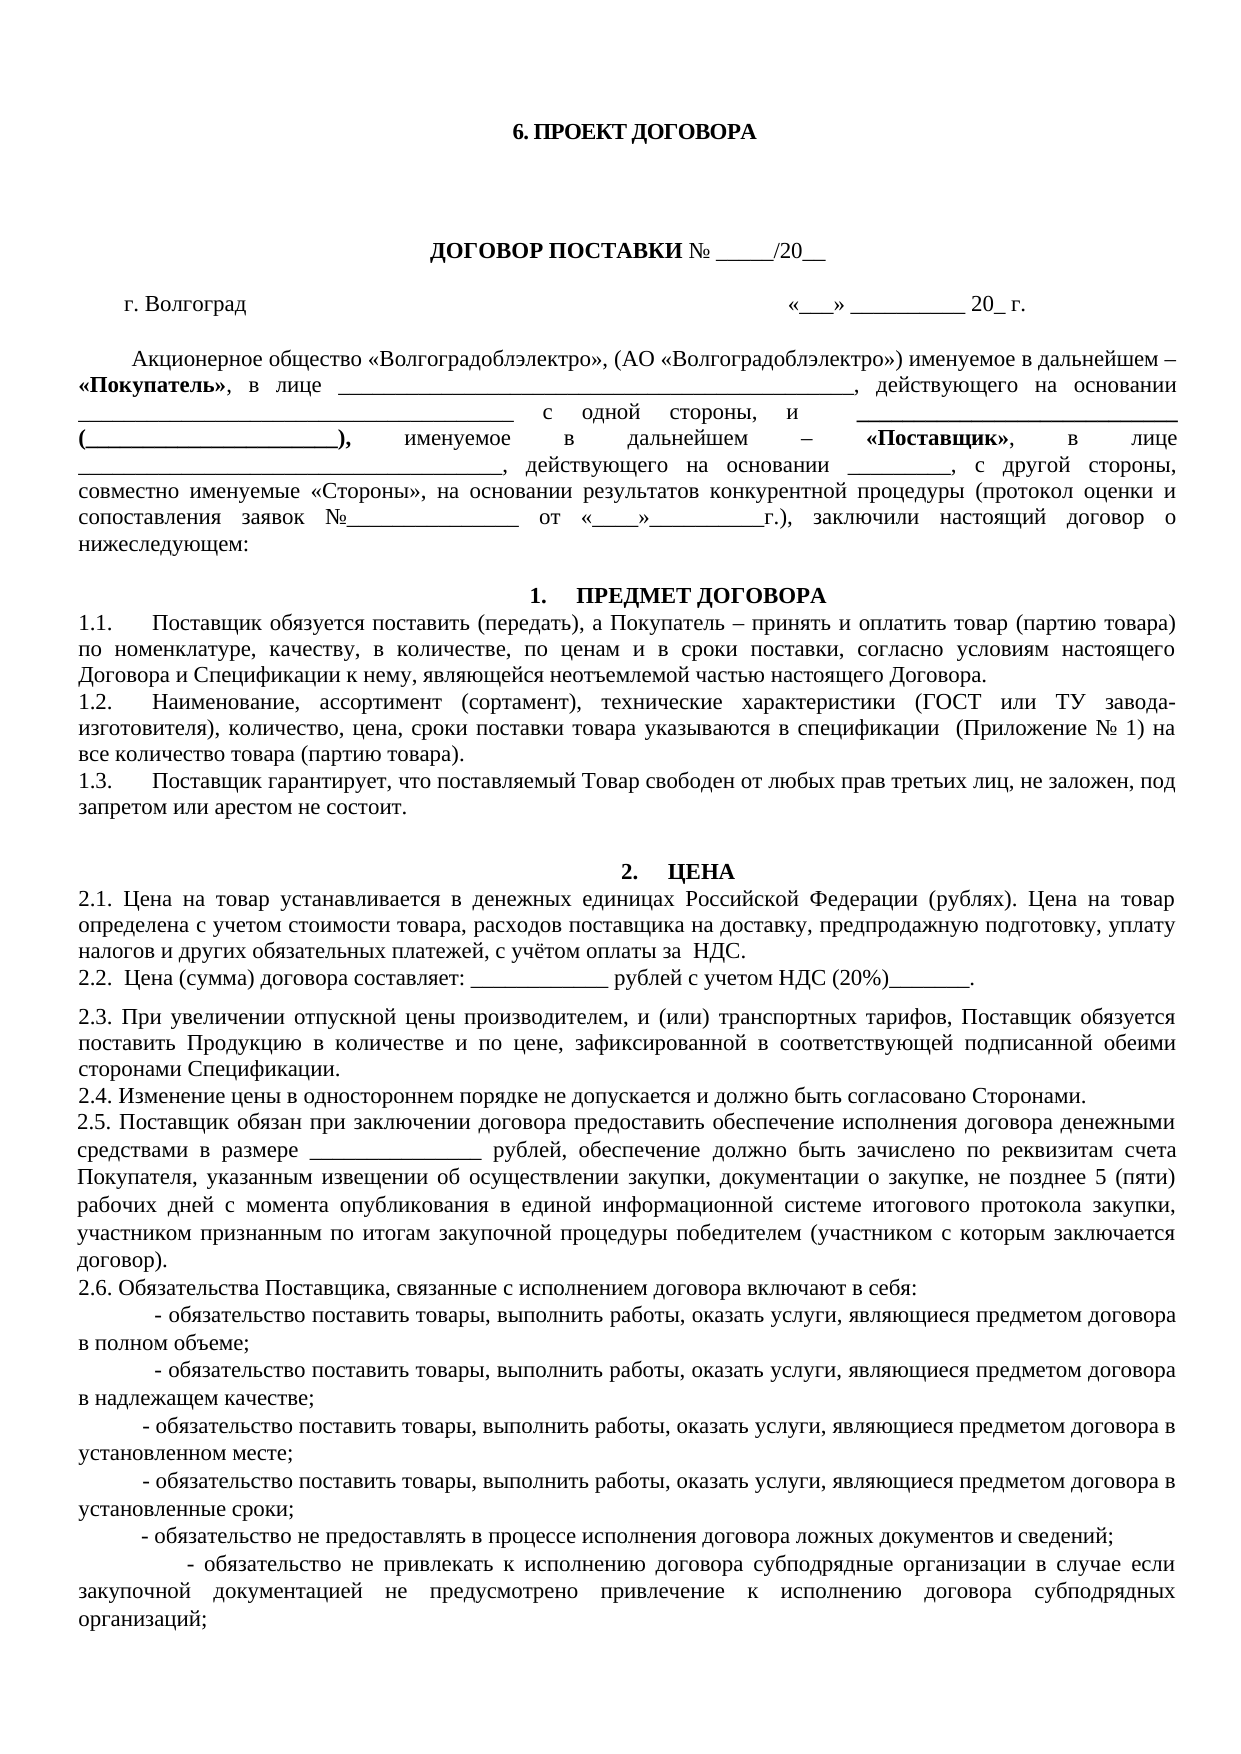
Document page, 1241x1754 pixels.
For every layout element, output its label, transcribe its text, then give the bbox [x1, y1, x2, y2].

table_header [67, 211, 1189, 1633]
text 6. ПРОЕКТ ДОГОВОРА [118, 118, 1152, 144]
